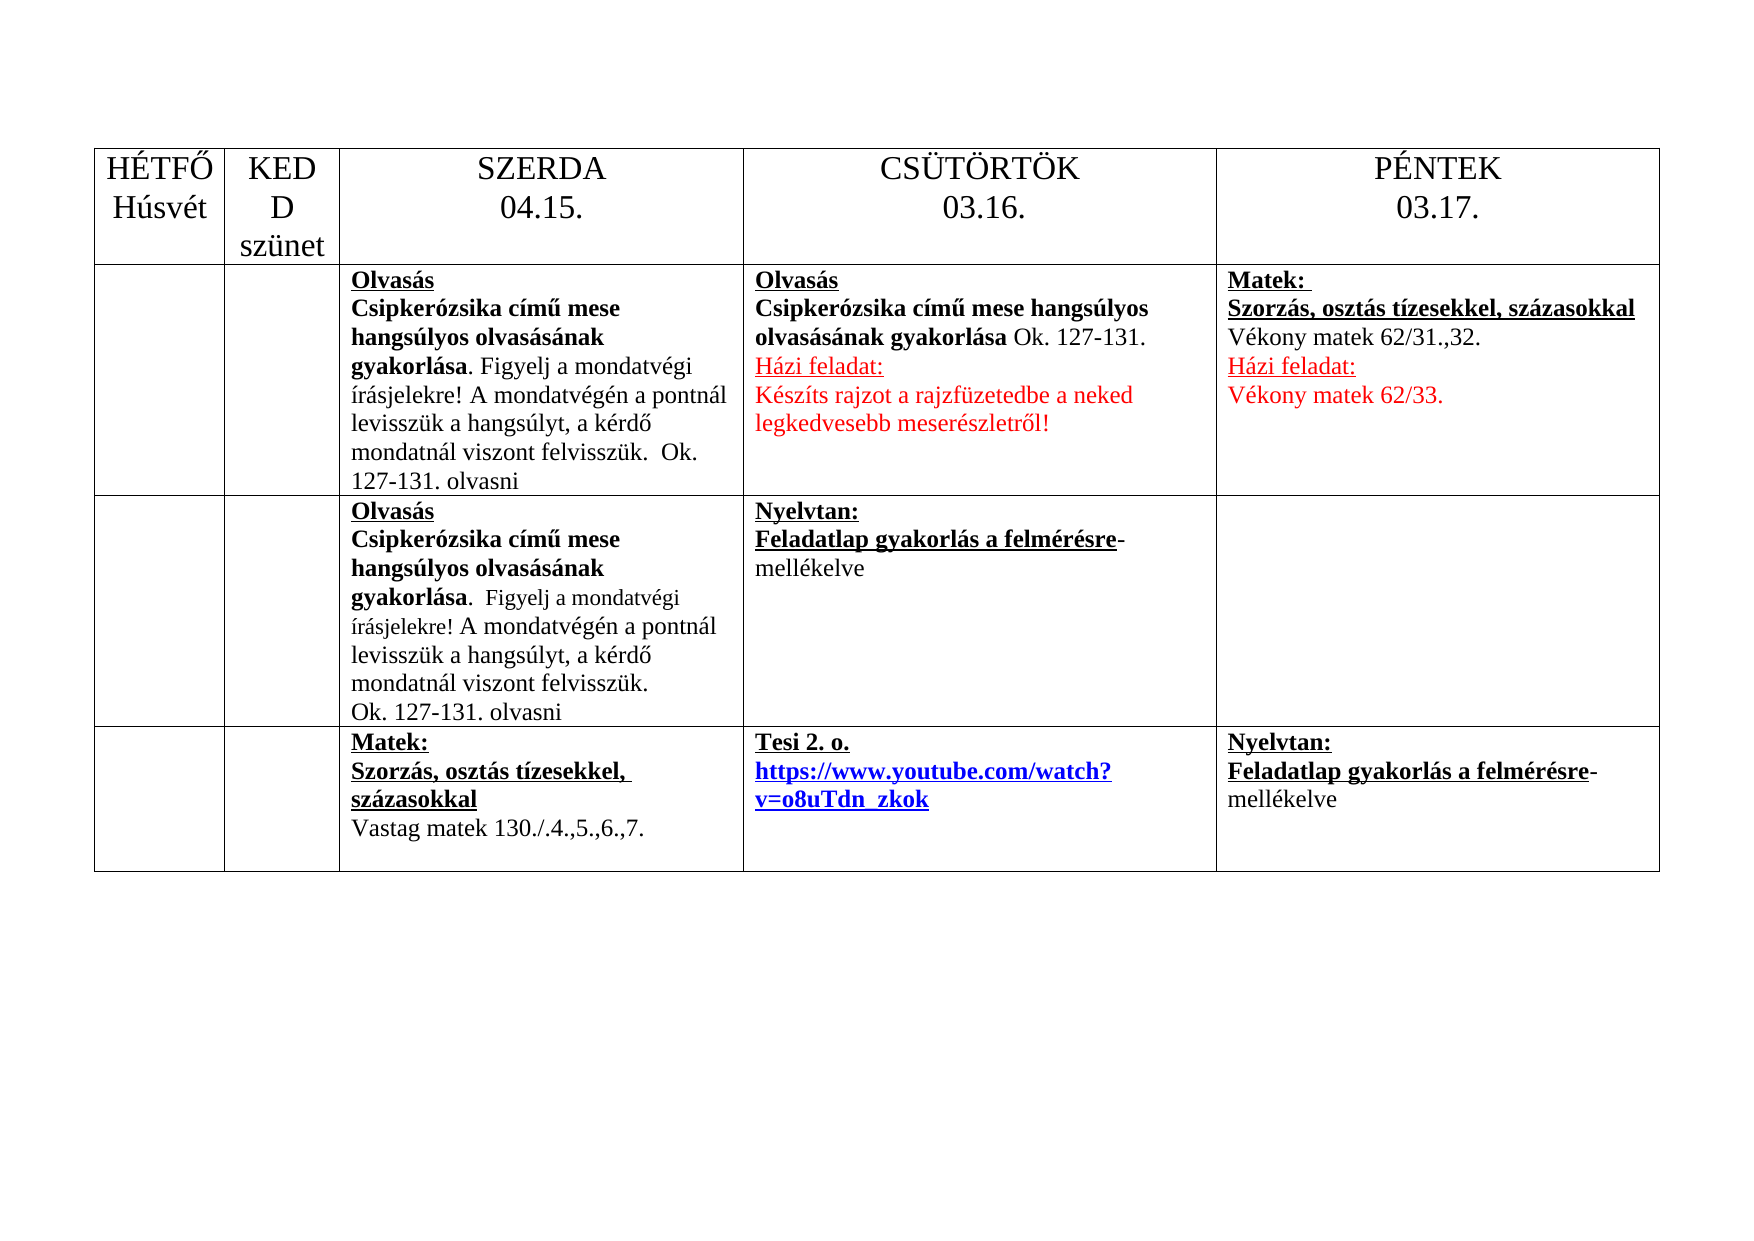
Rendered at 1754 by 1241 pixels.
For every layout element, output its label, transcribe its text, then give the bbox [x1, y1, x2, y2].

table_header SZERDA 04.15. [340, 149, 743, 264]
table_cell Olvasás Csipkerózsika című mese hangsúlyos olvasásának gyakorlása. Figyelj a mondatvégi írásjelekre! A mondatvégén a pontnál levisszük a hangsúlyt, a kérdő mondatnál viszont felvisszük. Ok. 127-131. olvasni [340, 496, 743, 726]
table_header KEDD szünet [225, 149, 339, 264]
table_cell [225, 265, 339, 495]
table_cell [225, 727, 339, 871]
table_cell Nyelvtan: Feladatlap gyakorlás a felmérésre- mellékelve [744, 496, 1216, 726]
table_cell Olvasás Csipkerózsika című mese hangsúlyos olvasásának gyakorlása Ok. 127-131. Házi feladat: Készíts rajzot a rajzfüzetedbe a neked legkedvesebb meserészletről! [744, 265, 1216, 495]
table_cell [225, 496, 339, 726]
table_header PÉNTEK 03.17. [1217, 149, 1659, 264]
table_cell [95, 265, 224, 495]
table_cell [95, 727, 224, 871]
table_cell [744, 727, 1216, 871]
table_header CSÜTÖRTÖK 03.16. [744, 149, 1216, 264]
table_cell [340, 727, 743, 871]
table_cell Olvasás Csipkerózsika című mese hangsúlyos olvasásának gyakorlása. Figyelj a mondatvégi írásjelekre! A mondatvégén a pontnál levisszük a hangsúlyt, a kérdő mondatnál viszont felvisszük. Ok. 127-131. olvasni [340, 265, 743, 495]
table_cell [1217, 727, 1659, 871]
table_cell Matek: Szorzás, osztás tízesekkel, százasokkal Vékony matek 62/31.,32. Házi feladat: Vékony matek 62/33. [1217, 265, 1659, 495]
table_cell [1217, 496, 1659, 726]
table_header HÉTFŐ Húsvét [95, 149, 224, 264]
table_cell [95, 496, 224, 726]
